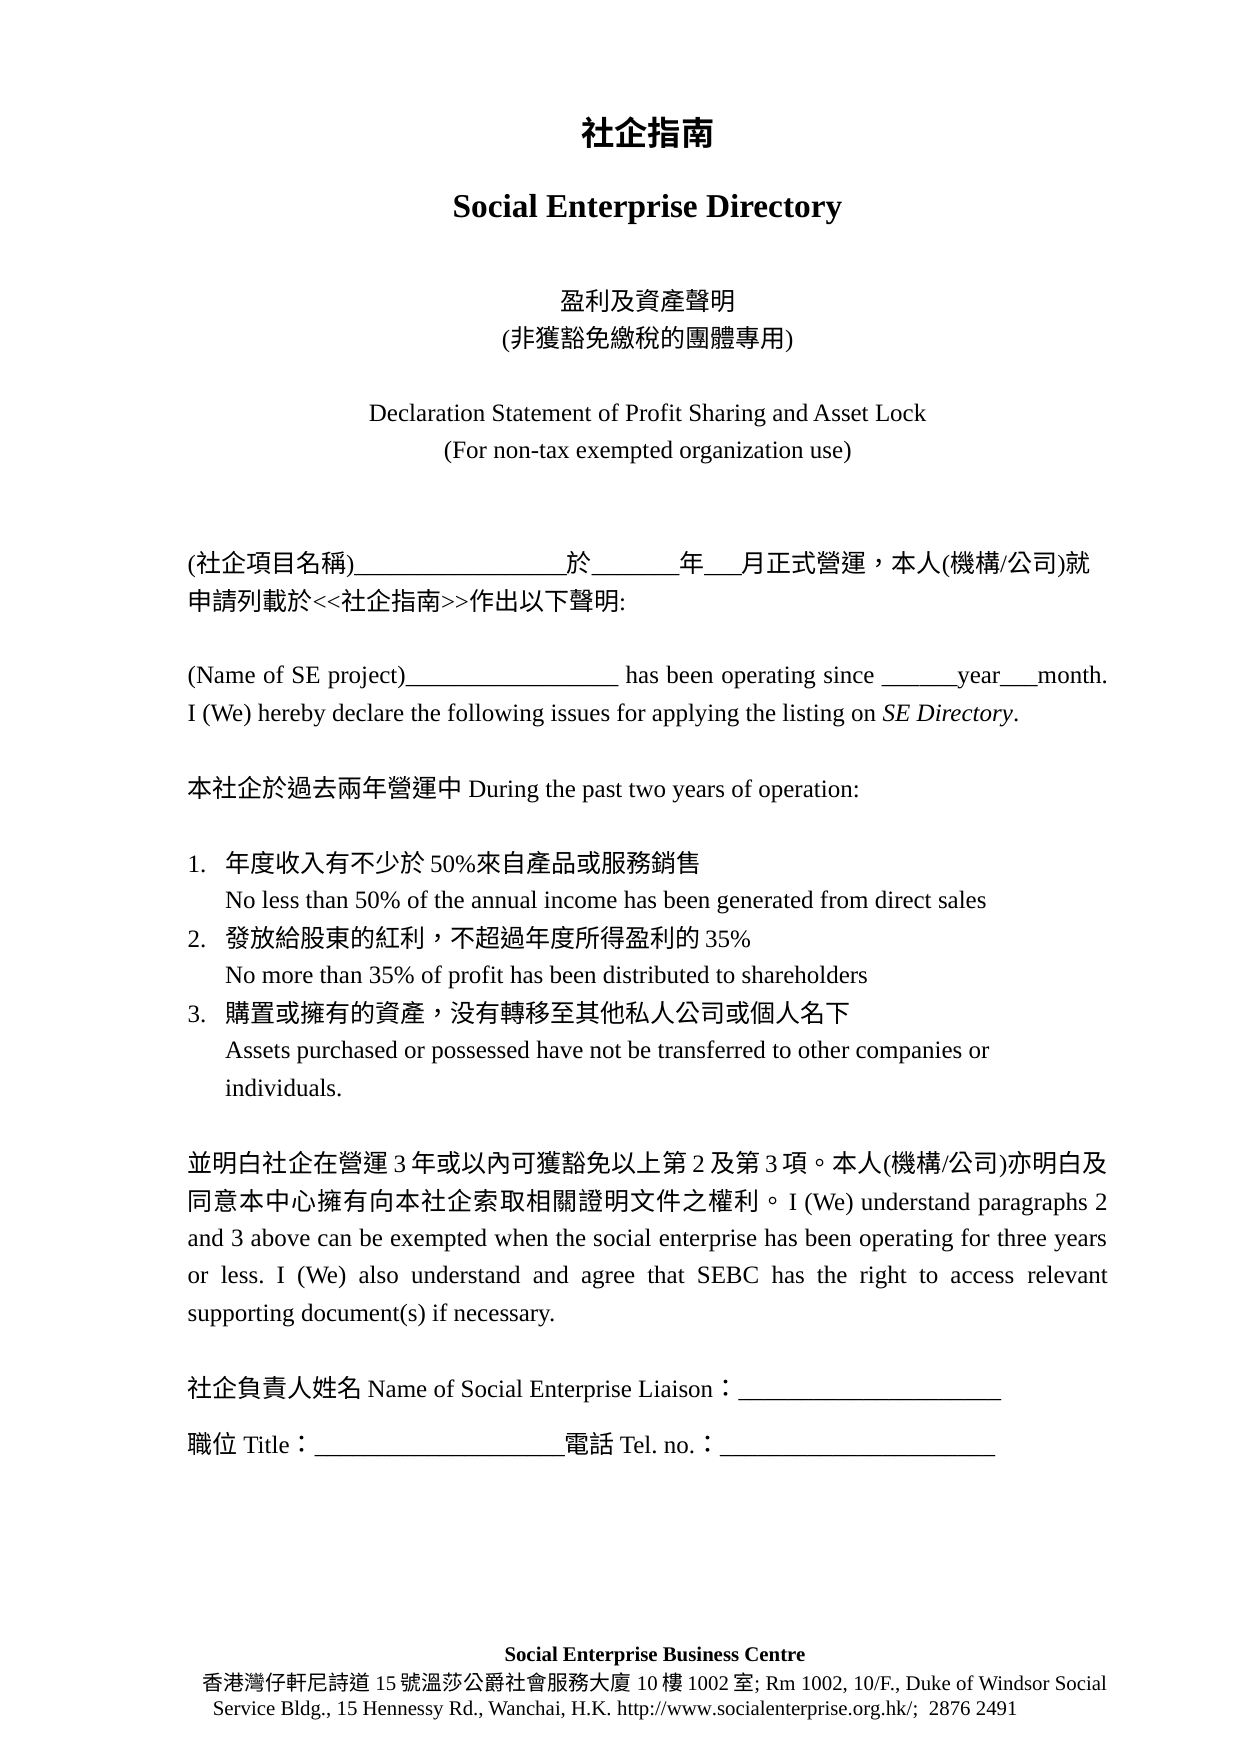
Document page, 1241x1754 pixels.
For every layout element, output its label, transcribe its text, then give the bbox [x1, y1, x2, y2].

text 社企負責人姓名Name of Social Enterprise Liaison：_____________________ [187, 1368, 1107, 1406]
text 社企指南 [187, 93, 1107, 168]
text 本社企於過去兩年營運中 During the past two years of operation: [187, 768, 1107, 806]
list No less than 50% of the annual income has been generated from direct sales [225, 881, 1107, 918]
text 並明白社企在營運3年或以內可獲豁免以上第2及第3項。本人(機構/公司)亦明白及同意本中心擁有向本社企索取相關證明文件之權利。I (We) understand paragraphs 2 and 3 above can be exempted when the social enterprise has been operating for three years or less. I (We) also understand and agree that SEBC has the right to access relevant supporting document(s) if necessary. [187, 1143, 1107, 1331]
text (Name of SE project)_________________ has been operating since ______year___month. I (We) hereby declare the following issues for applying the listing on SE Directory. [187, 656, 1107, 731]
text (非獲豁免繳稅的團體專用) [187, 318, 1107, 356]
text 盈利及資產聲明 [187, 281, 1107, 318]
list 發放給股東的紅利，不超過年度所得盈利的35% [187, 918, 1107, 956]
list No more than 35% of profit has been distributed to shareholders [225, 956, 1107, 993]
text (社企項目名稱)_________________於_______年___月正式營運，本人(機構/公司)就申請列載於<<社企指南>>作出以下聲明: [187, 543, 1107, 618]
list Assets purchased or possessed have not be transferred to other companies or individuals. [225, 1031, 1107, 1106]
list 年度收入有不少於50%來自產品或服務銷售 [187, 843, 1107, 881]
list 購置或擁有的資產，没有轉移至其他私人公司或個人名下 [187, 993, 1107, 1031]
text Declaration Statement of Profit Sharing and Asset Lock [187, 393, 1107, 431]
text (For non-tax exempted organization use) [187, 431, 1107, 468]
text 職位 Title：____________________電話Tel. no.：______________________ [187, 1424, 1107, 1461]
text Social Enterprise Directory [187, 168, 1107, 243]
